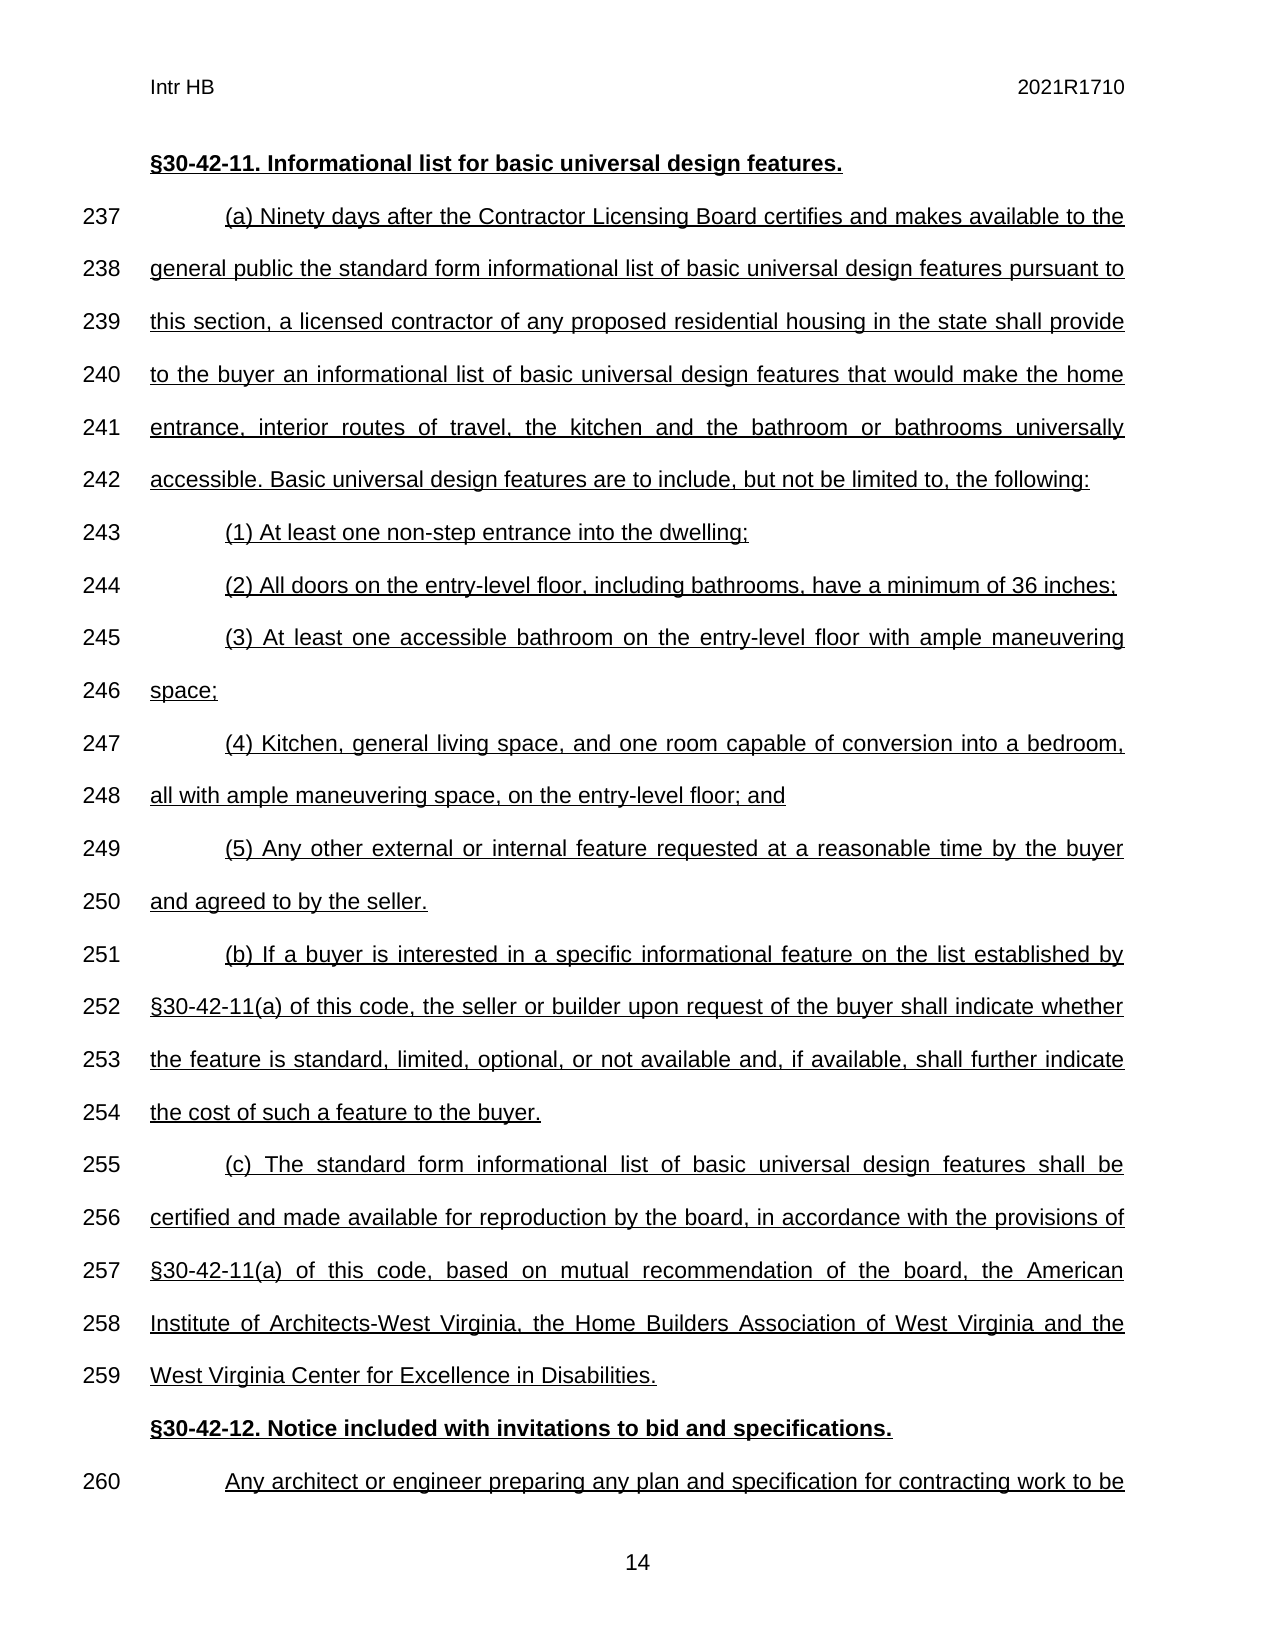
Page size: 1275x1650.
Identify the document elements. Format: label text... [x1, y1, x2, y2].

text (b) If a buyer is interested in a specific informational feature on the list established by §30-42-11(a) of this code, the seller or builder upon request of the buyer shall indicate whether the feature is standard, limited, optional, or not available and, if available, shall further indicate the cost of such a feature to the buyer. [150, 941, 1125, 1069]
text (a) Ninety days after the Contractor Licensing Board certifies and makes available to the general public the standard form informational list of basic universal design features pursuant to this section, a licensed contractor of any proposed residential housing in the state shall provide to the buyer an informational list of basic universal design features that would make the home entrance, interior routes of travel, the kitchen and the bathroom or bathrooms universally accessible. Basic universal design features are to include, but not be limited to, the following: [150, 279, 1125, 331]
text (4) Kitchen, general living space, and one room capable of conversion into a bedroom, all with ample maneuvering space, on the entry-level floor; and [150, 730, 1125, 809]
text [150, 1468, 1125, 1494]
text (c) The standard form informational list of basic universal design features shall be certified and made available for reproduction by the board, in accordance with the provisions of §30-42-11(a) of this code, based on mutual recommendation of the board, the American Institute of Architects-West Virginia, the Home Builders Association of West Virginia and the West Virginia Center for Excellence in Disabilities. [150, 1334, 1125, 1389]
subtitle §30-42-11. Informational list for basic universal design features. [150, 150, 1125, 176]
text (a) Ninety days after the Contractor Licensing Board certifies and makes available to the general public the standard form informational list of basic universal design features pursuant to this section, a licensed contractor of any proposed residential housing in the state shall provide to the buyer an informational list of basic universal design features that would make the home entrance, interior routes of travel, the kitchen and the bathroom or bathrooms universally accessible. Basic universal design features are to include, but not be limited to, the following: [150, 438, 1125, 493]
text (3) At least one accessible bathroom on the entry-level floor with ample maneuvering space; [150, 624, 1125, 703]
text (a) Ninety days after the Contractor Licensing Board certifies and makes available to the general public the standard form informational list of basic universal design features pursuant to this section, a licensed contractor of any proposed residential housing in the state shall provide to the buyer an informational list of basic universal design features that would make the home entrance, interior routes of travel, the kitchen and the bathroom or bathrooms universally accessible. Basic universal design features are to include, but not be limited to, the following: [150, 385, 1125, 436]
text (a) Ninety days after the Contractor Licensing Board certifies and makes available to the general public the standard form informational list of basic universal design features pursuant to this section, a licensed contractor of any proposed residential housing in the state shall provide to the buyer an informational list of basic universal design features that would make the home entrance, interior routes of travel, the kitchen and the bathroom or bathrooms universally accessible. Basic universal design features are to include, but not be limited to, the following: [150, 203, 1125, 278]
text (c) The standard form informational list of basic universal design features shall be certified and made available for reproduction by the board, in accordance with the provisions of §30-42-11(a) of this code, based on mutual recommendation of the board, the American Institute of Architects-West Virginia, the Home Builders Association of West Virginia and the West Virginia Center for Excellence in Disabilities. [150, 1228, 1125, 1332]
text (c) The standard form informational list of basic universal design features shall be certified and made available for reproduction by the board, in accordance with the provisions of §30-42-11(a) of this code, based on mutual recommendation of the board, the American Institute of Architects-West Virginia, the Home Builders Association of West Virginia and the West Virginia Center for Excellence in Disabilities. [150, 1151, 1125, 1227]
text (2) All doors on the entry-level floor, including bathrooms, have a minimum of 36 inches; [150, 572, 1125, 598]
text (a) Ninety days after the Contractor Licensing Board certifies and makes available to the general public the standard form informational list of basic universal design features pursuant to this section, a licensed contractor of any proposed residential housing in the state shall provide to the buyer an informational list of basic universal design features that would make the home entrance, interior routes of travel, the kitchen and the bathroom or bathrooms universally accessible. Basic universal design features are to include, but not be limited to, the following: [150, 332, 1125, 384]
text (5) Any other external or internal feature requested at a reasonable time by the buyer and agreed to by the seller. [150, 835, 1125, 914]
text (1) At least one non-step entrance into the dwelling; [150, 519, 1125, 545]
subtitle §30-42-12. Notice included with invitations to bid and specifications. [150, 1415, 1125, 1441]
text (b) If a buyer is interested in a specific informational feature on the list established by §30-42-11(a) of this code, the seller or builder upon request of the buyer shall indicate whether the feature is standard, limited, optional, or not available and, if available, shall further indicate the cost of such a feature to the buyer. [150, 1070, 1125, 1125]
